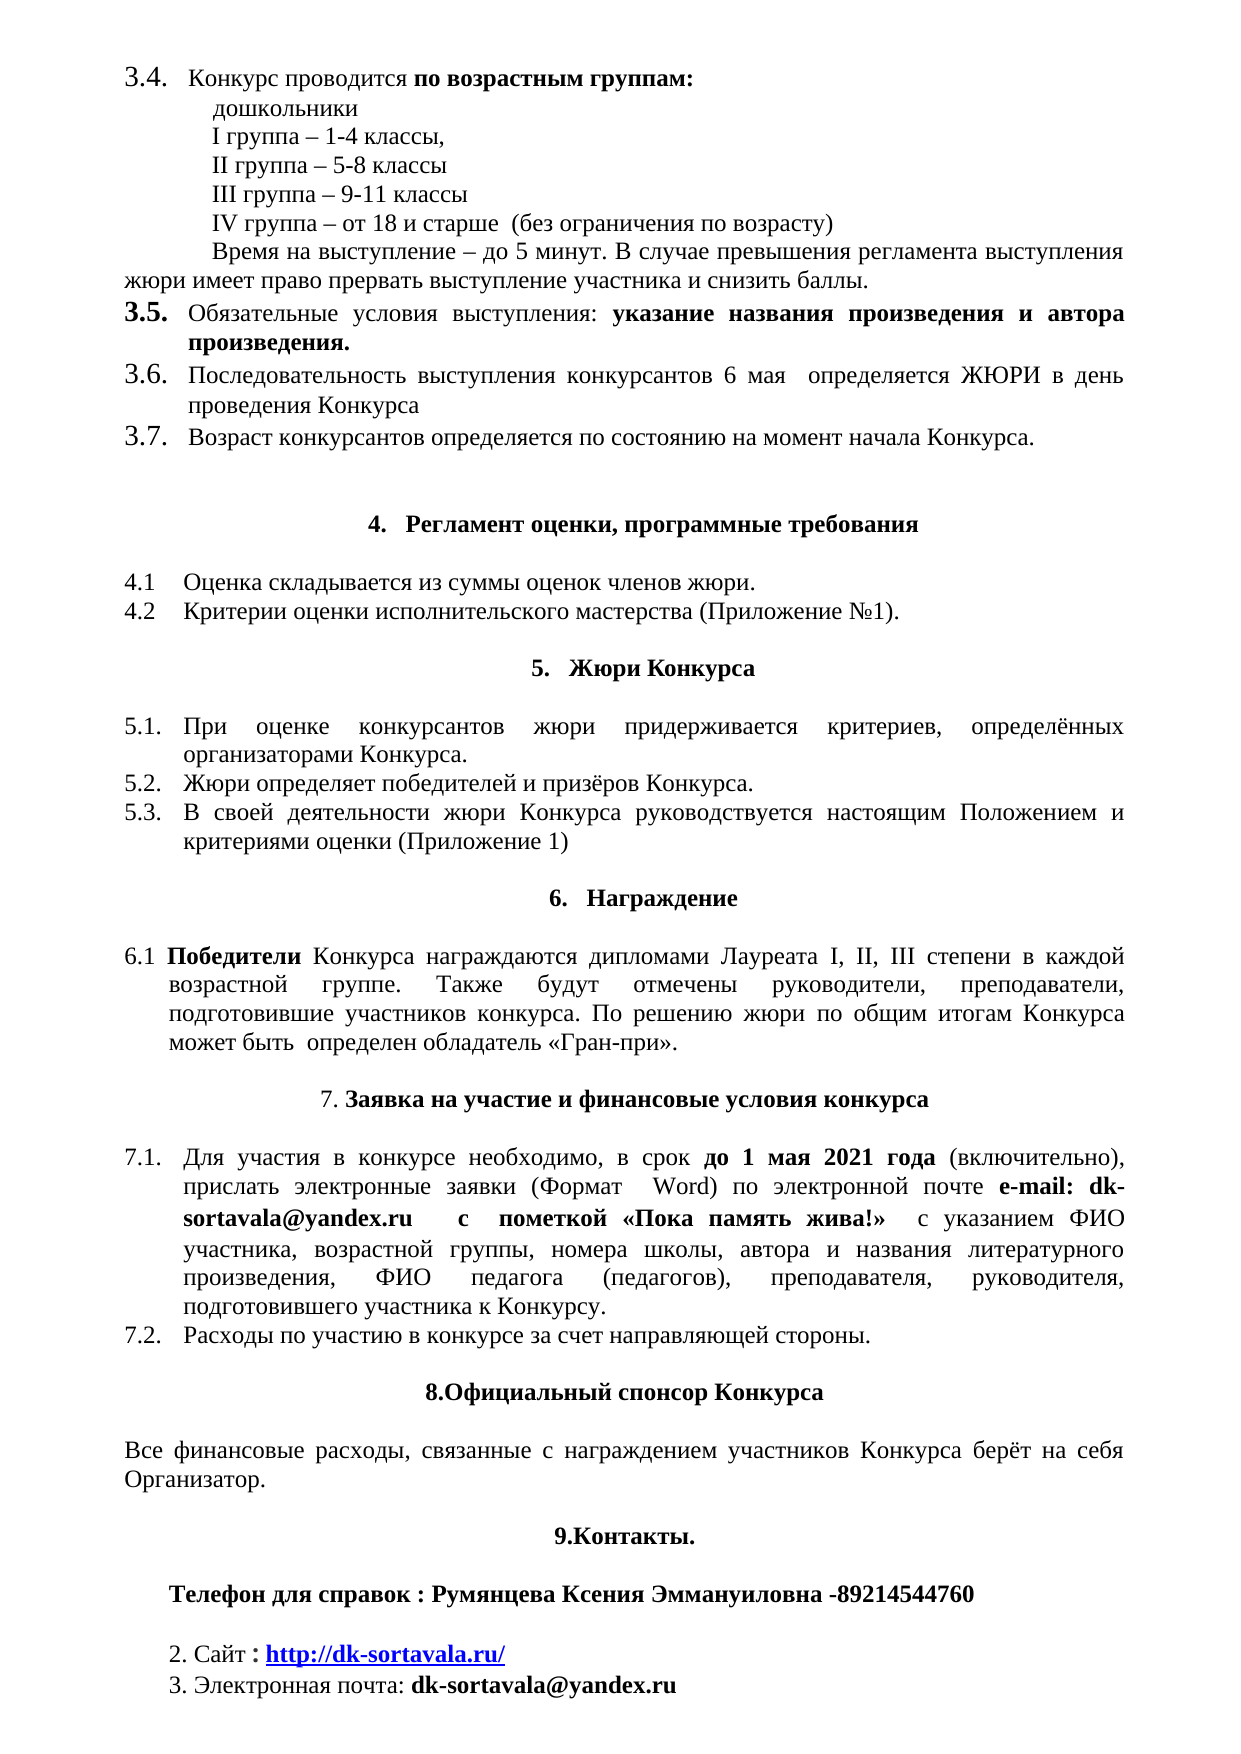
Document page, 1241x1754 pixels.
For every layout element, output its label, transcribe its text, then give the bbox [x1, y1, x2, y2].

list Последовательность выступления конкурсантов 6 мая определяется ЖЮРИ в день проведения Конкурса [124, 356, 1125, 418]
text I группа – 1-4 классы, [124, 121, 1125, 150]
text Телефон для справок : Румянцева Ксения Эммануиловна -89214544760 [168, 1579, 1125, 1607]
subtitle Жюри Конкурса [162, 653, 1125, 682]
text 7. Заявка на участие и финансовые условия конкурса [124, 1084, 1125, 1113]
text 5.1. При оценке конкурсантов жюри придерживается критериев, определённых организаторами Конкурса. [124, 711, 1125, 768]
list Конкурс проводится по возрастным группам: [124, 59, 1125, 93]
text 5.2. Жюри определяет победителей и призёров Конкурса. [124, 768, 1125, 797]
list Возраст конкурсантов определяется по состоянию на момент начала Конкурса. [124, 418, 1125, 452]
text Время на выступление – до 5 минут. В случае превышения регламента выступления жюри имеет право прервать выступление участника и снизить баллы. [124, 236, 1125, 294]
list Обязательные условия выступления: указание названия произведения и автора произведения. [124, 294, 1125, 356]
text III группа – 9-11 классы [124, 179, 1125, 208]
text Все финансовые расходы, связанные с награждением участников Конкурса берёт на себя Организатор. [124, 1435, 1125, 1492]
text 8.Официальный спонсор Конкурса [124, 1377, 1125, 1406]
text IV группа – от 18 и старше (без ограничения по возрасту) [124, 208, 1125, 236]
text 7.2. Расходы по участию в конкурсе за счет направляющей стороны. [124, 1320, 1125, 1349]
list Критерии оценки исполнительского мастерства (Приложение №1). [124, 596, 1125, 624]
list Регламент оценки, программные требования [162, 509, 1125, 538]
text II группа – 5-8 классы [124, 150, 1125, 179]
list Награждение [162, 883, 1125, 912]
text 6.1 Победители Конкурса награждаются дипломами Лауреата I, II, III степени в каждой возрастной группе. Также будут отмечены руководители, преподаватели, подготовившие участников конкурса. По решению жюри по общим итогам Конкурса может быть определен обладатель «Гран-при». [124, 941, 1125, 1056]
text 2. Сайт : http://dk-sortavala.ru/ [124, 1636, 1125, 1670]
text 5.3. В своей деятельности жюри Конкурса руководствуется настоящим Положением и критериями оценки (Приложение 1) [124, 797, 1125, 854]
text 7.1. Для участия в конкурсе необходимо, в срок до 1 мая 2021 года (включительно), прислать электронные заявки (Формат Word) по электронной почте e-mail: dk-sortavala@yandex.ru с пометкой «Пока память жива!» с указанием ФИО участника, возрастной группы, номера школы, автора и названия литературного произведения, ФИО педагога (педагогов), преподавателя, руководителя, подготовившего участника к Конкурсу. [124, 1142, 1125, 1320]
text 9.Контакты. [124, 1521, 1125, 1550]
text дошкольники [188, 93, 1125, 121]
list Оценка складывается из суммы оценок членов жюри. [124, 567, 1125, 596]
text 3. Электронная почта: dk-sortavala@yandex.ru [124, 1670, 1125, 1699]
